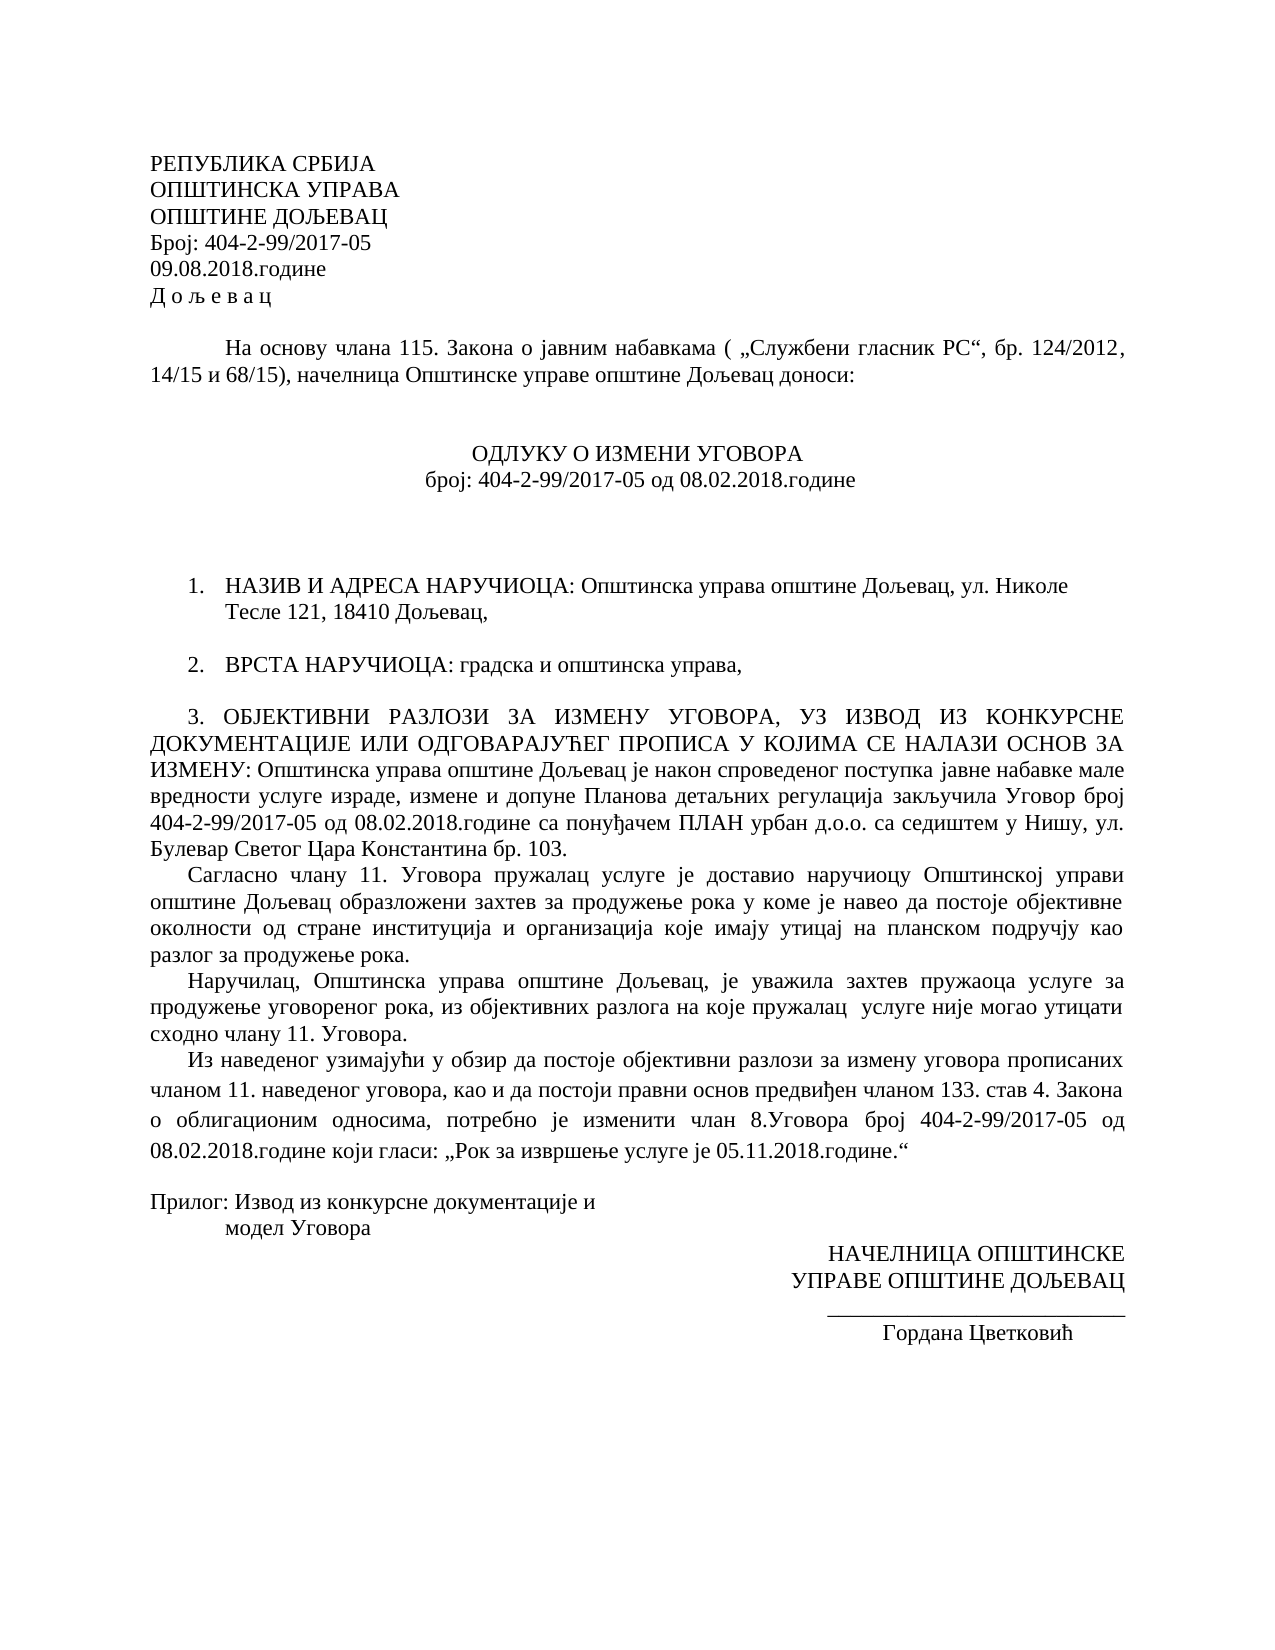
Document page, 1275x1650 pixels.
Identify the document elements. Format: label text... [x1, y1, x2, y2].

text број: 404-2-99/2017-05 од 08.02.2018.године [150, 466, 1125, 493]
text НАЧЕЛНИЦА ОПШТИНСКЕ [150, 1240, 1125, 1267]
text __________________________ [150, 1293, 1125, 1319]
text Д о љ е в а ц [150, 282, 1125, 308]
text Број: 404-2-99/2017-05 [150, 229, 1125, 255]
text ОПШТИНСКА УПРАВА [150, 176, 1125, 203]
text Прилог: Извод из конкурсне документације и [150, 1188, 1125, 1214]
list ВРСТА НАРУЧИОЦА: градска и општинска управа, [187, 651, 1125, 677]
text ОДЛУКУ О ИЗМЕНИ УГОВОРА [150, 440, 1125, 466]
text На основу члана 115. Закона о јавним набавкама ( „Службени гласник РС“, бр. 124/2012, 14/15 и 68/15), начелница Општинске управе општине Дољевац доноси: [150, 334, 1125, 387]
text ОПШТИНЕ ДОЉЕВАЦ [150, 203, 1125, 229]
text 09.08.2018.године [150, 255, 1125, 282]
text Из наведеног узимајући у обзир да постоје објективни разлози за измену уговора прописаних чланом 11. наведеног уговора, као и да постоји правни основ предвиђен чланом 133. став 4. Закона о облигационим односима, потребно је изменити члан 8.Уговора број 404-2-99/2017-05 од 08.02.2018.године који гласи: „Рок за извршење услуге је 05.11.2018.године.“ [150, 1046, 1125, 1163]
text УПРАВЕ ОПШТИНЕ ДОЉЕВАЦ [150, 1267, 1125, 1293]
text Гордана Цветковић [750, 1319, 1125, 1346]
text Наручилац, Општинска управа општине Дољевац, је уважила захтев пружаоца услуге за продужење уговореног рока, из објективних разлога на које пружалац услуге није могао утицати сходно члану 11. Уговора. [150, 967, 1125, 1046]
text 3. ОБЈЕКТИВНИ РАЗЛОЗИ ЗА ИЗМЕНУ УГОВОРА, УЗ ИЗВОД ИЗ КОНКУРСНЕ ДОКУМЕНТАЦИЈЕ ИЛИ ОДГОВАРАЈУЋЕГ ПРОПИСА У КОЈИМА СЕ НАЛАЗИ ОСНОВ ЗА ИЗМЕНУ: Општинска управа општине Дољевац је након спроведеног поступка jaвне набавке мале вредности услуге израде, измене и допуне Планова детаљних регулација закључила Уговор број 404-2-99/2017-05 од 08.02.2018.године са понуђачем ПЛАН урбан д.о.о. са седиштем у Нишу, ул. Булевар Светог Цара Константина бр. 103. [150, 703, 1125, 862]
text модел Уговора [150, 1214, 1125, 1240]
text Сагласно члану 11. Уговора пружалац услуге је доставио наручиоцу Општинској управи општине Дољевац образложени захтев за продужење рока у коме је навео да постоје објективне околности од стране институција и организација које имају утицај на планском подручју као разлог за продужење рока. [150, 862, 1125, 967]
list НАЗИВ И АДРЕСА НАРУЧИОЦА: Општинска управа општине Дољевац, ул. Николе Тесле 121, 18410 Дољевац, [187, 572, 1125, 624]
text РЕПУБЛИКА СРБИЈА [150, 150, 1125, 176]
